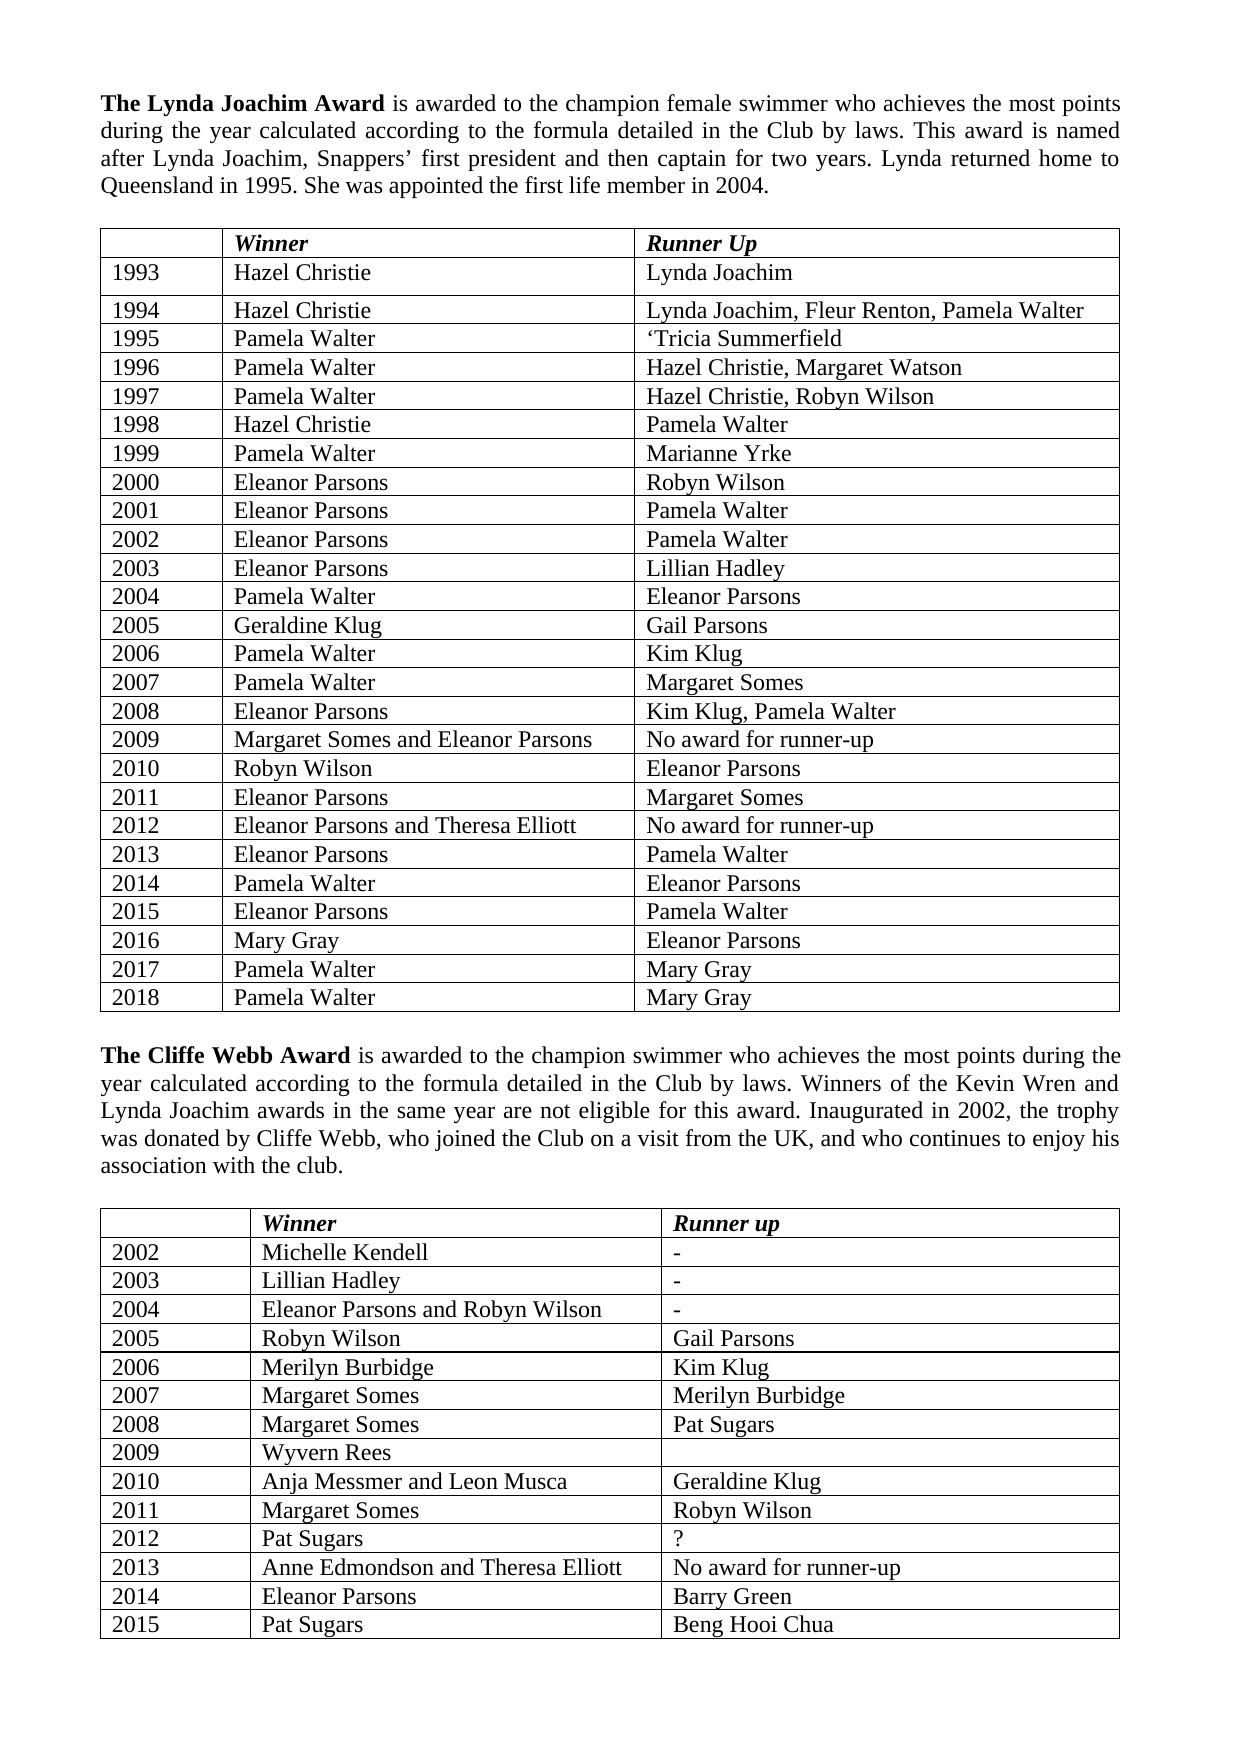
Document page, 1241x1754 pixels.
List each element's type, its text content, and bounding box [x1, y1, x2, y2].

table_cell Eleanor Parsons [223, 525, 634, 552]
table_cell 1998 [101, 410, 222, 438]
table_cell 2012 [101, 1524, 250, 1552]
table_cell 2004 [101, 582, 222, 610]
table_cell Merilyn Burbidge [662, 1381, 1119, 1409]
table_cell Pamela Walter [223, 983, 634, 1011]
table_cell Kim Klug, Pamela Walter [635, 697, 1119, 724]
table_cell 2000 [101, 468, 222, 495]
table_cell Pamela Walter [635, 840, 1119, 868]
table_cell Lillian Hadley [635, 554, 1119, 581]
text The Cliffe Webb Award is awarded to the champion swimmer who achieves the most points during the year calculated according to the formula detailed in the Club by laws. Winners of the Kevin Wren and Lynda Joachim awards in the same year are not eligible for this award. Inaugurated in 2002, the trophy was donated by Cliffe Webb, who joined the Club on a visit from the UK, and who continues to enjoy his association with the club. [100, 1041, 1122, 1179]
table_cell 1995 [101, 324, 222, 352]
table_header Runner Up [635, 229, 1119, 257]
table_cell Pamela Walter [223, 353, 634, 381]
table_cell Marianne Yrke [635, 439, 1119, 467]
table_cell Margaret Somes [251, 1496, 661, 1523]
table_cell 2017 [101, 955, 222, 982]
table_cell Geraldine Klug [662, 1467, 1119, 1495]
table_header Runner up [662, 1209, 1119, 1237]
table_cell Pamela Walter [223, 640, 634, 667]
table_cell Eleanor Parsons [251, 1582, 661, 1609]
table_cell 2002 [101, 525, 222, 552]
table_cell ‘Tricia Summerfield [635, 324, 1119, 352]
table_cell Pamela Walter [635, 496, 1119, 524]
table_cell Eleanor Parsons [635, 926, 1119, 953]
table_cell Robyn Wilson [251, 1324, 661, 1351]
table_cell 2016 [101, 926, 222, 953]
table_cell 1999 [101, 439, 222, 467]
table_cell Lynda Joachim [635, 258, 1119, 295]
table_cell No award for runner-up [662, 1553, 1119, 1581]
table_cell Mary Gray [223, 926, 634, 953]
table_cell Robyn Wilson [662, 1496, 1119, 1523]
table_cell 2015 [101, 897, 222, 925]
table_cell Gail Parsons [635, 611, 1119, 638]
table_cell Beng Hooi Chua [662, 1610, 1119, 1638]
table_cell Eleanor Parsons [223, 783, 634, 810]
table_cell Pamela Walter [223, 869, 634, 896]
table_cell Robyn Wilson [223, 754, 634, 782]
table_cell 2006 [101, 1353, 250, 1380]
table_cell 2014 [101, 869, 222, 896]
table_cell 2018 [101, 983, 222, 1011]
table_cell Robyn Wilson [635, 468, 1119, 495]
table_cell 2004 [101, 1295, 250, 1323]
table_cell Eleanor Parsons [223, 697, 634, 724]
table_cell 2014 [101, 1582, 250, 1609]
table_cell Pamela Walter [635, 525, 1119, 552]
table_cell Pamela Walter [223, 668, 634, 696]
table_cell 2012 [101, 811, 222, 839]
table_cell Pamela Walter [223, 382, 634, 409]
table_cell Eleanor Parsons [223, 468, 634, 495]
table_cell Eleanor Parsons and Robyn Wilson [251, 1295, 661, 1323]
table_cell Pat Sugars [251, 1524, 661, 1552]
table_cell Hazel Christie [223, 258, 634, 295]
table_cell ? [662, 1524, 1119, 1552]
table_cell 1994 [101, 296, 222, 323]
table_cell 2008 [101, 1410, 250, 1437]
table_cell Pamela Walter [223, 439, 634, 467]
table_cell Pat Sugars [662, 1410, 1119, 1437]
table_cell Eleanor Parsons [635, 869, 1119, 896]
table_cell Merilyn Burbidge [251, 1353, 661, 1380]
table_cell Pamela Walter [223, 582, 634, 610]
table_cell Geraldine Klug [223, 611, 634, 638]
table_cell Lynda Joachim, Fleur Renton, Pamela Walter [635, 296, 1119, 323]
table_cell Eleanor Parsons [223, 840, 634, 868]
table_cell Mary Gray [635, 983, 1119, 1011]
table_cell Mary Gray [635, 955, 1119, 982]
table_cell 2002 [101, 1238, 250, 1266]
table_cell 2011 [101, 1496, 250, 1523]
table_cell Eleanor Parsons [635, 754, 1119, 782]
table_cell Pamela Walter [223, 324, 634, 352]
table_cell Eleanor Parsons [635, 582, 1119, 610]
table_cell - [662, 1267, 1119, 1294]
table_header [101, 1209, 250, 1237]
table_cell Pamela Walter [635, 410, 1119, 438]
table_cell 2006 [101, 640, 222, 667]
table_header Winner [223, 229, 634, 257]
text The Lynda Joachim Award is awarded to the champion female swimmer who achieves the most points during the year calculated according to the formula detailed in the Club by laws. This award is named after Lynda Joachim, Snappers’ first president and then captain for two years. Lynda returned home to Queensland in 1995. She was appointed the first life member in 2004. [100, 89, 1122, 199]
table_cell Margaret Somes [635, 783, 1119, 810]
table_cell 2003 [101, 1267, 250, 1294]
table_cell 2010 [101, 754, 222, 782]
table_cell Gail Parsons [662, 1324, 1119, 1351]
table_cell 2009 [101, 1439, 250, 1466]
table_cell Kim Klug [635, 640, 1119, 667]
table_cell 2007 [101, 668, 222, 696]
table_cell 2010 [101, 1467, 250, 1495]
table_cell Eleanor Parsons [223, 496, 634, 524]
table_cell Hazel Christie, Margaret Watson [635, 353, 1119, 381]
table_cell Wyvern Rees [251, 1439, 661, 1466]
table_cell 1997 [101, 382, 222, 409]
table_cell Margaret Somes [251, 1410, 661, 1437]
table_cell Anja Messmer and Leon Musca [251, 1467, 661, 1495]
table_cell 2007 [101, 1381, 250, 1409]
table_cell Pamela Walter [635, 897, 1119, 925]
table_header Winner [251, 1209, 661, 1237]
table_cell 2001 [101, 496, 222, 524]
table_cell 2009 [101, 725, 222, 753]
table_cell Pat Sugars [251, 1610, 661, 1638]
table_cell Eleanor Parsons [223, 554, 634, 581]
table_cell Michelle Kendell [251, 1238, 661, 1266]
table_cell - [662, 1238, 1119, 1266]
table_cell 2013 [101, 1553, 250, 1581]
table_cell 2005 [101, 611, 222, 638]
table_cell No award for runner-up [635, 725, 1119, 753]
table_cell 2011 [101, 783, 222, 810]
table_cell Kim Klug [662, 1353, 1119, 1380]
table_cell 1993 [101, 258, 222, 295]
table_cell Barry Green [662, 1582, 1119, 1609]
table_cell 1996 [101, 353, 222, 381]
table_cell Lillian Hadley [251, 1267, 661, 1294]
table_cell Margaret Somes [635, 668, 1119, 696]
table_cell 2008 [101, 697, 222, 724]
table_cell Eleanor Parsons and Theresa Elliott [223, 811, 634, 839]
table_cell Hazel Christie [223, 296, 634, 323]
table_cell Margaret Somes and Eleanor Parsons [223, 725, 634, 753]
table_cell 2015 [101, 1610, 250, 1638]
table_cell 2003 [101, 554, 222, 581]
table_cell 2005 [101, 1324, 250, 1351]
table_cell Eleanor Parsons [223, 897, 634, 925]
table_cell Margaret Somes [251, 1381, 661, 1409]
table_cell No award for runner-up [635, 811, 1119, 839]
table_header [101, 229, 222, 257]
table_cell Hazel Christie, Robyn Wilson [635, 382, 1119, 409]
table_cell Pamela Walter [223, 955, 634, 982]
table_cell [662, 1439, 1119, 1466]
table_cell 2013 [101, 840, 222, 868]
table_cell Hazel Christie [223, 410, 634, 438]
table_cell Anne Edmondson and Theresa Elliott [251, 1553, 661, 1581]
table_cell - [662, 1295, 1119, 1323]
